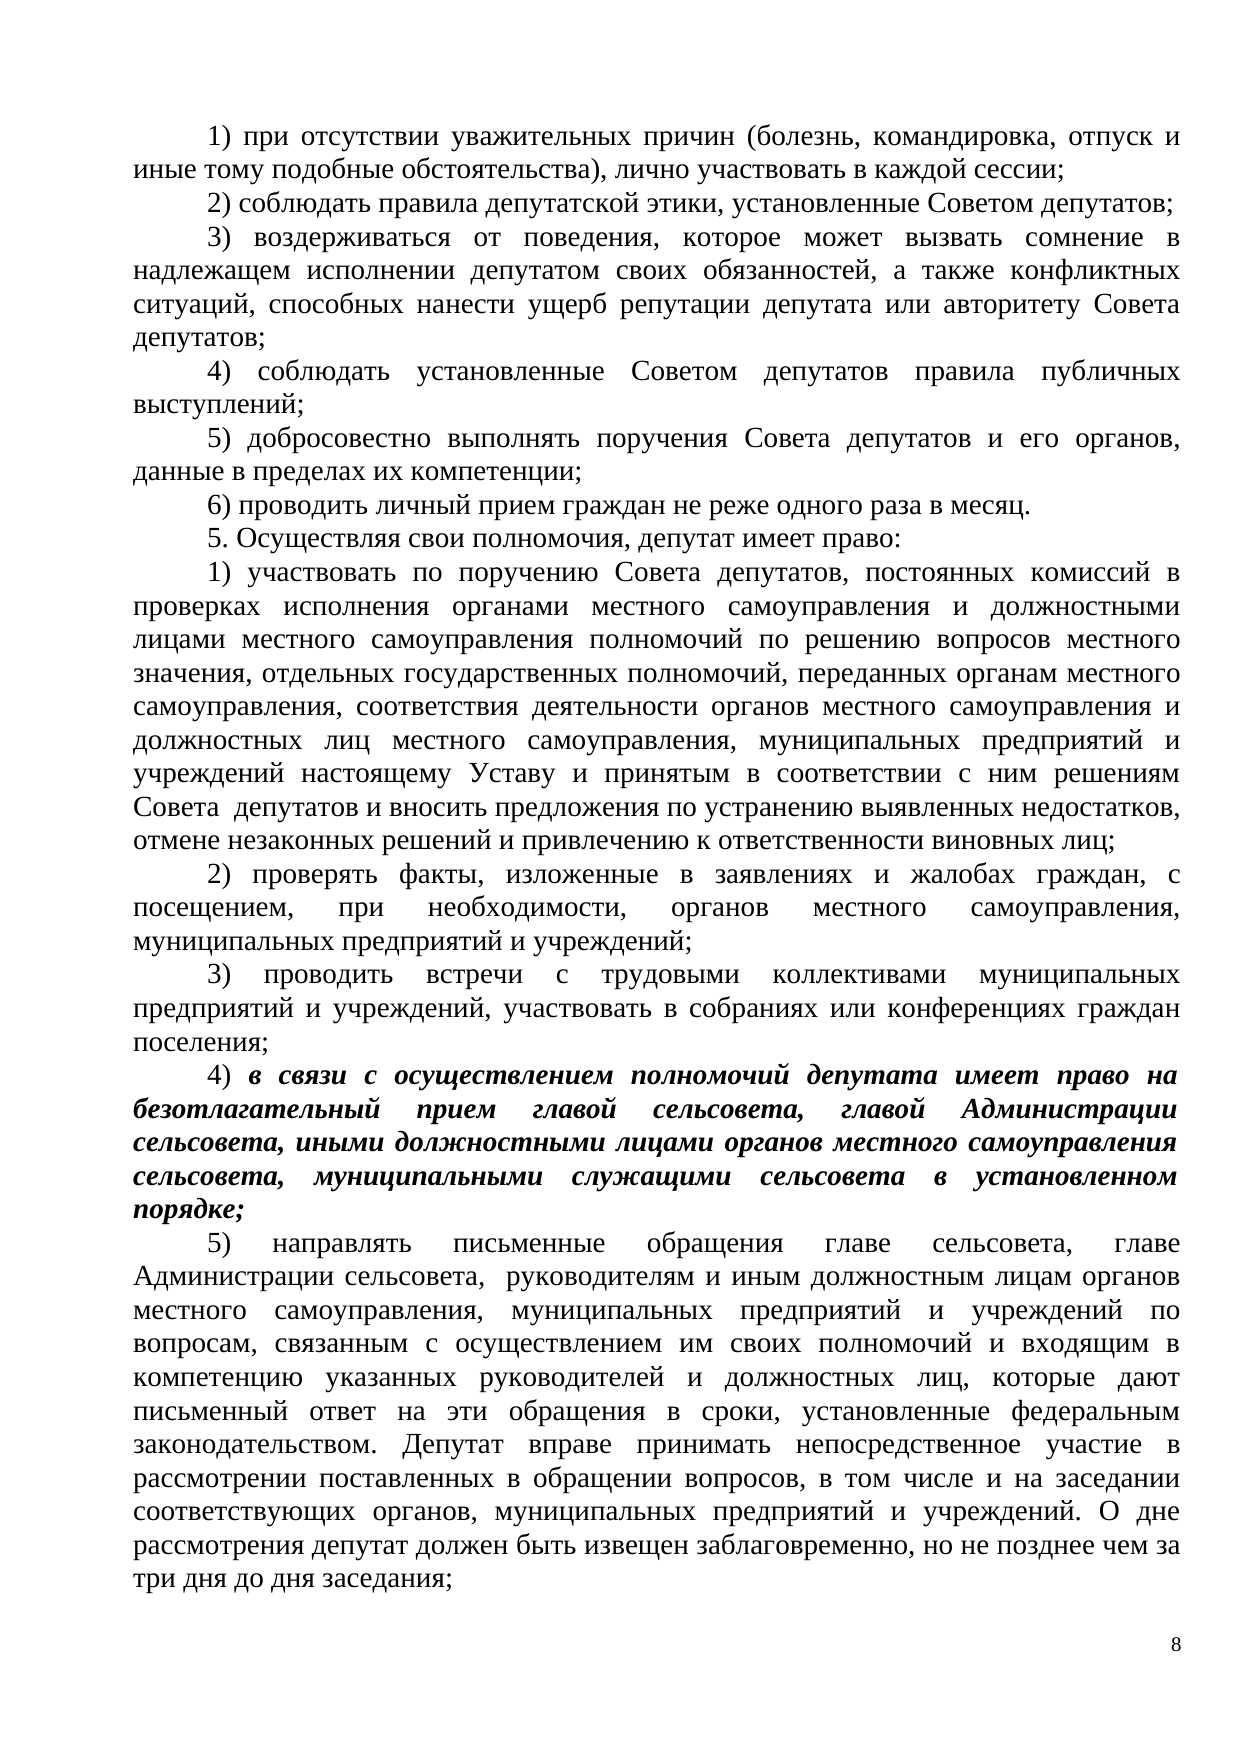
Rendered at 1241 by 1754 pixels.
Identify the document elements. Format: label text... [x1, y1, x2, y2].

text 1) при отсутствии уважительных причин (болезнь, командировка, отпуск и иные тому подобные обстоятельства), лично участвовать в каждой сессии; [133, 118, 1181, 185]
text 1) участвовать по поручению Совета депутатов, постоянных комиссий в проверках исполнения органами местного самоуправления и должностными лицами местного самоуправления полномочий по решению вопросов местного значения, отдельных государственных полномочий, переданных органам местного самоуправления, соответствия деятельности органов местного самоуправления и должностных лиц местного самоуправления, муниципальных предприятий и учреждений настоящему Уставу и принятым в соответствии с ним решениям Совета депутатов и вносить предложения по устранению выявленных недостатков, отмене незаконных решений и привлечению к ответственности виновных лиц; [133, 554, 1181, 856]
text 4) соблюдать установленные Советом депутатов правила публичных выступлений; [133, 353, 1181, 420]
text 4) в связи с осуществлением полномочий депутата имеет право на безотлагательный прием главой сельсовета, главой Администрации сельсовета, иными должностными лицами органов местного самоуправления сельсовета, муниципальными служащими сельсовета в установленном порядке; [133, 1057, 1181, 1225]
text 5) добросовестно выполнять поручения Совета депутатов и его органов, данные в пределах их компетенции; [133, 420, 1181, 487]
text 5) направлять письменные обращения главе сельсовета, главе Администрации сельсовета, руководителям и иным должностным лицам органов местного самоуправления, муниципальных предприятий и учреждений по вопросам, связанным с осуществлением им своих полномочий и входящим в компетенцию указанных руководителей и должностных лиц, которые дают письменный ответ на эти обращения в сроки, установленные федеральным законодательством. Депутат вправе принимать непосредственное участие в рассмотрении поставленных в обращении вопросов, в том числе и на заседании соответствующих органов, муниципальных предприятий и учреждений. О дне рассмотрения депутат должен быть извещен заблаговременно, но не позднее чем за три дня до дня заседания; [133, 1225, 1181, 1594]
text 5. Осуществляя свои полномочия, депутат имеет право: [133, 521, 1181, 554]
text 3) проводить встречи с трудовыми коллективами муниципальных предприятий и учреждений, участвовать в собраниях или конференциях граждан поселения; [133, 957, 1181, 1057]
text 3) воздерживаться от поведения, которое может вызвать сомнение в надлежащем исполнении депутатом своих обязанностей, а также конфликтных ситуаций, способных нанести ущерб репутации депутата или авторитету Совета депутатов; [133, 219, 1181, 353]
text 2) проверять факты, изложенные в заявлениях и жалобах граждан, с посещением, при необходимости, органов местного самоуправления, муниципальных предприятий и учреждений; [133, 856, 1181, 957]
text 6) проводить личный прием граждан не реже одного раза в месяц. [133, 487, 1181, 521]
text 2) соблюдать правила депутатской этики, установленные Советом депутатов; [133, 185, 1181, 219]
